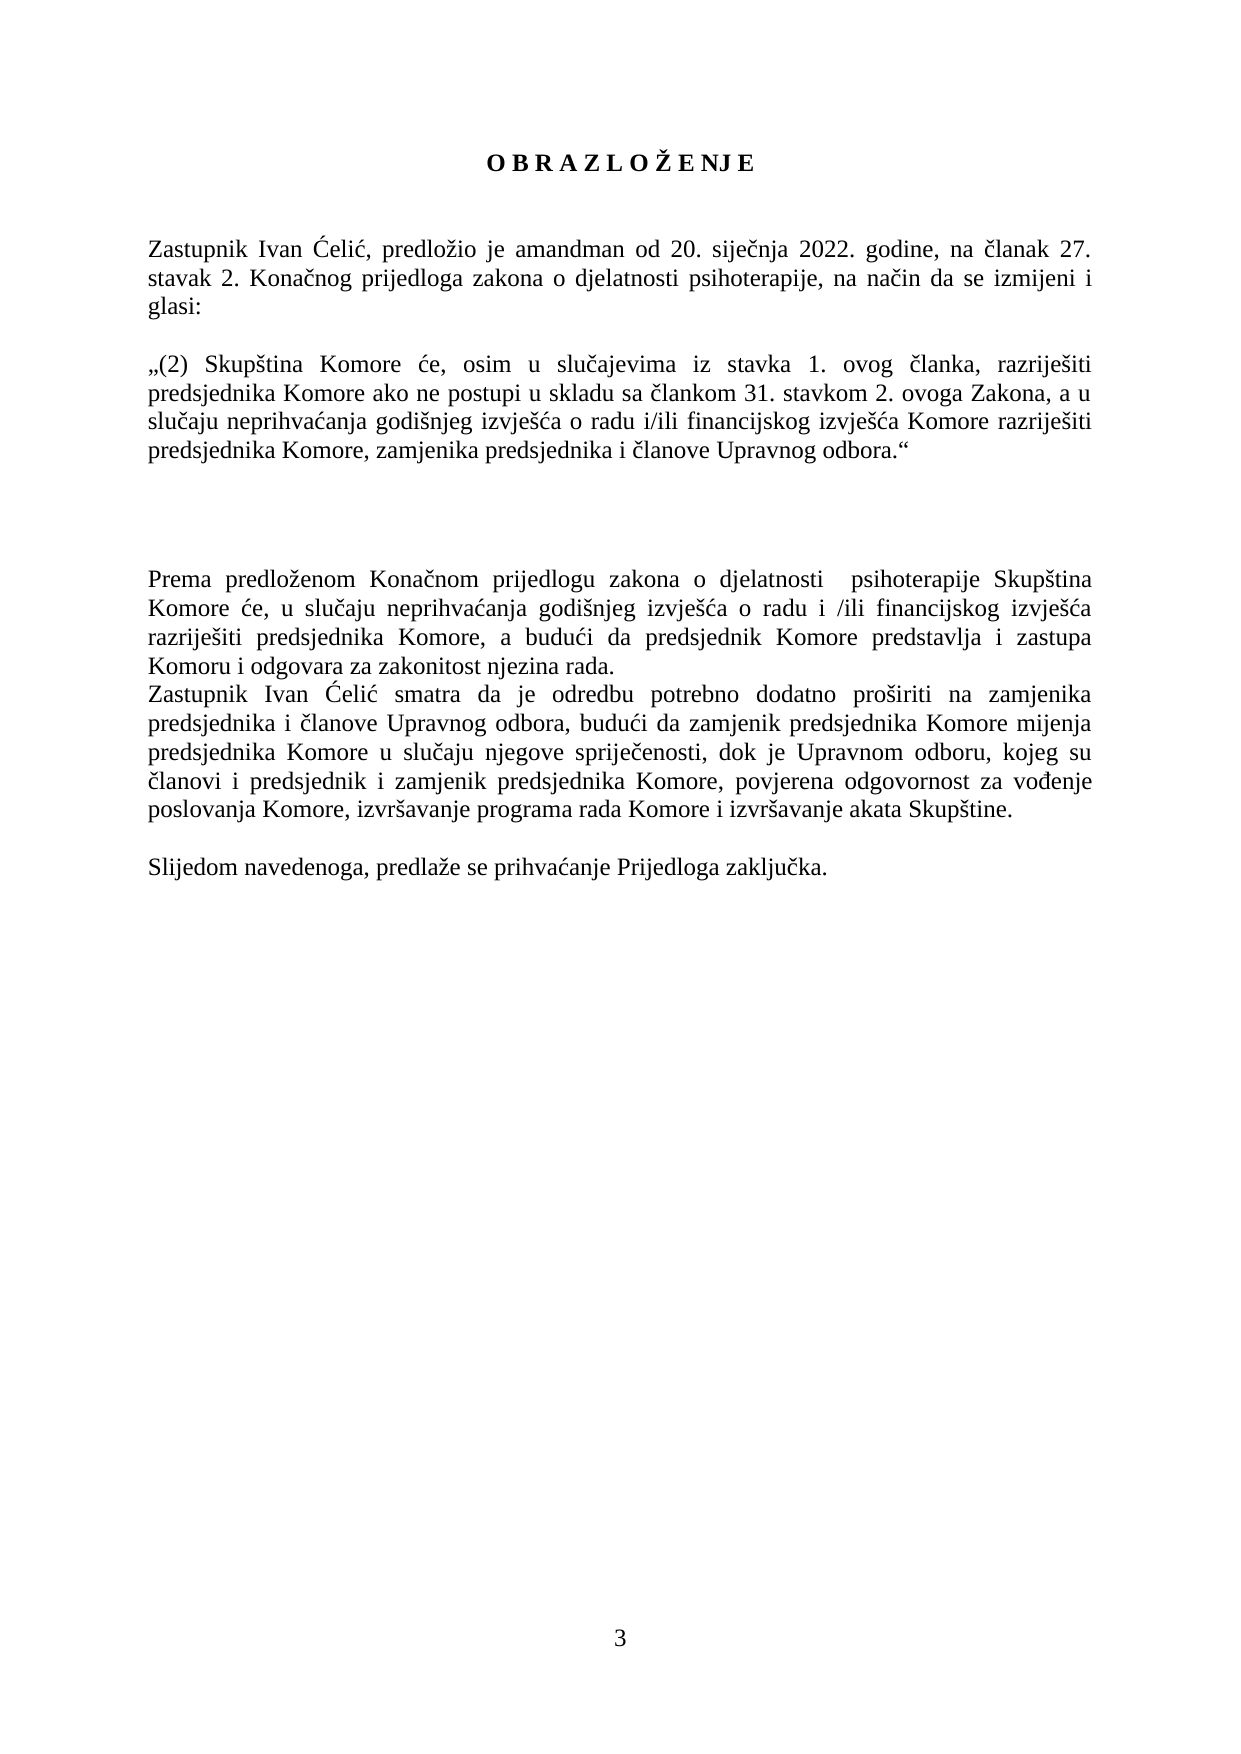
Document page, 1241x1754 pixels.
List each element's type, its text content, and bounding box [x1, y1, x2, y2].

text O B R A Z L O Ž E NJ E [148, 148, 1093, 176]
text Slijedom navedenoga, predlaže se prihvaćanje Prijedloga zaključka. [148, 852, 1093, 881]
text Zastupnik Ivan Ćelić, predložio je amandman od 20. siječnja 2022. godine, na članak 27. stavak 2. Konačnog prijedloga zakona o djelatnosti psihoterapije, na način da se izmijeni i glasi: [148, 234, 1093, 320]
text Zastupnik Ivan Ćelić smatra da je odredbu potrebno dodatno proširiti na zamjenika predsjednika i članove Upravnog odbora, budući da zamjenik predsjednika Komore mijenja predsjednika Komore u slučaju njegove spriječenosti, dok je Upravnom odboru, kojeg su članovi i predsjednik i zamjenik predsjednika Komore, povjerena odgovornost za vođenje poslovanja Komore, izvršavanje programa rada Komore i izvršavanje akata Skupštine. [148, 679, 1093, 823]
text „(2) Skupština Komore će, osim u slučajevima iz stavka 1. ovog članka, razriješiti predsjednika Komore ako ne postupi u skladu sa člankom 31. stavkom 2. ovoga Zakona, a u slučaju neprihvaćanja godišnjeg izvješća o radu i/ili financijskog izvješća Komore razriješiti predsjednika Komore, zamjenika predsjednika i članove Upravnog odbora.“ [148, 349, 1093, 464]
text Prema predloženom Konačnom prijedlogu zakona o djelatnosti psihoterapije Skupština Komore će, u slučaju neprihvaćanja godišnjeg izvješća o radu i /ili financijskog izvješća razriješiti predsjednika Komore, a budući da predsjednik Komore predstavlja i zastupa Komoru i odgovara za zakonitost njezina rada. [148, 564, 1093, 679]
